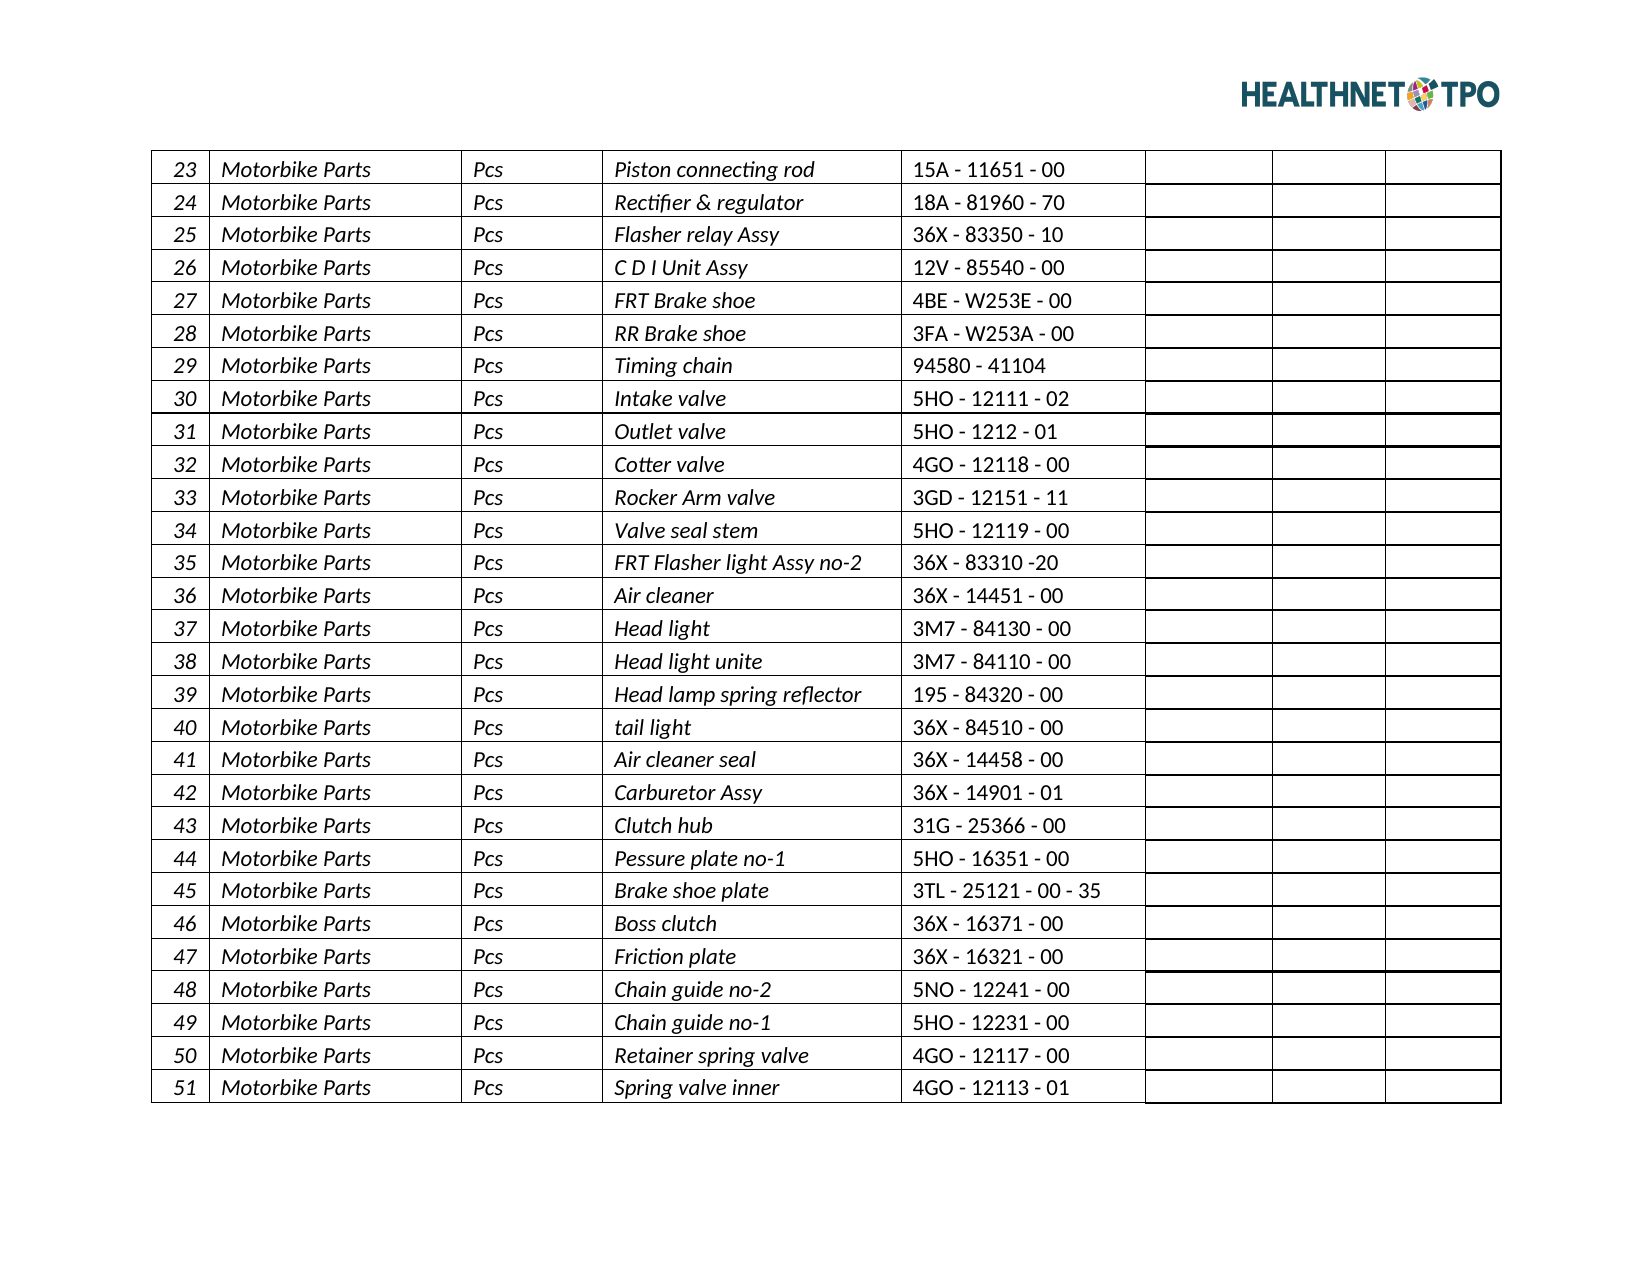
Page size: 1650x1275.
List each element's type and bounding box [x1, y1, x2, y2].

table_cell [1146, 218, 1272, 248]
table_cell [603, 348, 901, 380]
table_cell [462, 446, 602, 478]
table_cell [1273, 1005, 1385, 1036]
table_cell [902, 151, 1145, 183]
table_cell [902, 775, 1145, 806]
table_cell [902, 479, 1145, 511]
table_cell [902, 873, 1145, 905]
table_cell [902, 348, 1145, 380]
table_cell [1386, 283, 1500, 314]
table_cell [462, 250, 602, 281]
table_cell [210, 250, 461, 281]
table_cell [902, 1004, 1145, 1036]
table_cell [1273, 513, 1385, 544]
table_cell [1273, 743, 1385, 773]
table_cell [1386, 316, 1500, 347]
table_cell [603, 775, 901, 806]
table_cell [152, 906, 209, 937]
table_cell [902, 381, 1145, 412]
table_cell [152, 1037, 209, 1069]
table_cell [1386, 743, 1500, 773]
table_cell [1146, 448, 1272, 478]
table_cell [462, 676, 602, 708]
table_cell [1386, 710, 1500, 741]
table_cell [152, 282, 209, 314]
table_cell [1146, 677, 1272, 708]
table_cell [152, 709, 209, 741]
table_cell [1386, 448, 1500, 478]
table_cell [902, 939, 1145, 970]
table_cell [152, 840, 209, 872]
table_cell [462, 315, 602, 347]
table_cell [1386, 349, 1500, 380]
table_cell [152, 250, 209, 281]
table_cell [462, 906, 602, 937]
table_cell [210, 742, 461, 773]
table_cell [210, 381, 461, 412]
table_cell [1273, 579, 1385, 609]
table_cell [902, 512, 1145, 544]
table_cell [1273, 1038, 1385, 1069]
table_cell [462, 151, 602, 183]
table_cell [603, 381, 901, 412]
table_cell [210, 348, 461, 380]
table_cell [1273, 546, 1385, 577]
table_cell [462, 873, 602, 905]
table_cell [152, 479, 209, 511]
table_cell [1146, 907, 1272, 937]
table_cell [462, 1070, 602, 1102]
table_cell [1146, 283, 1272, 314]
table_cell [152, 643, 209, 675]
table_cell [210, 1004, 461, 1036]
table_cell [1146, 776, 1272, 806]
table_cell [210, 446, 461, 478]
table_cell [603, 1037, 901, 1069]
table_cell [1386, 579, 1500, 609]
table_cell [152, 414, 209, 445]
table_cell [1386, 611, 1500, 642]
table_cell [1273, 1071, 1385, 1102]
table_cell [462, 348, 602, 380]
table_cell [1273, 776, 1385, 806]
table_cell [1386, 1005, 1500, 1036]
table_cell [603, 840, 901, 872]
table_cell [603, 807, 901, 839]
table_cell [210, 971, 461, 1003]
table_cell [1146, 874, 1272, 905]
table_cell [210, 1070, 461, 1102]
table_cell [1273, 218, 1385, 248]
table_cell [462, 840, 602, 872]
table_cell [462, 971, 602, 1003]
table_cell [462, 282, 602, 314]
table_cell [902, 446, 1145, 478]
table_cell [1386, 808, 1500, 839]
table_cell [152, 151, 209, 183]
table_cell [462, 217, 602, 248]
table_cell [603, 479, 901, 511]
picture [1240, 75, 1500, 114]
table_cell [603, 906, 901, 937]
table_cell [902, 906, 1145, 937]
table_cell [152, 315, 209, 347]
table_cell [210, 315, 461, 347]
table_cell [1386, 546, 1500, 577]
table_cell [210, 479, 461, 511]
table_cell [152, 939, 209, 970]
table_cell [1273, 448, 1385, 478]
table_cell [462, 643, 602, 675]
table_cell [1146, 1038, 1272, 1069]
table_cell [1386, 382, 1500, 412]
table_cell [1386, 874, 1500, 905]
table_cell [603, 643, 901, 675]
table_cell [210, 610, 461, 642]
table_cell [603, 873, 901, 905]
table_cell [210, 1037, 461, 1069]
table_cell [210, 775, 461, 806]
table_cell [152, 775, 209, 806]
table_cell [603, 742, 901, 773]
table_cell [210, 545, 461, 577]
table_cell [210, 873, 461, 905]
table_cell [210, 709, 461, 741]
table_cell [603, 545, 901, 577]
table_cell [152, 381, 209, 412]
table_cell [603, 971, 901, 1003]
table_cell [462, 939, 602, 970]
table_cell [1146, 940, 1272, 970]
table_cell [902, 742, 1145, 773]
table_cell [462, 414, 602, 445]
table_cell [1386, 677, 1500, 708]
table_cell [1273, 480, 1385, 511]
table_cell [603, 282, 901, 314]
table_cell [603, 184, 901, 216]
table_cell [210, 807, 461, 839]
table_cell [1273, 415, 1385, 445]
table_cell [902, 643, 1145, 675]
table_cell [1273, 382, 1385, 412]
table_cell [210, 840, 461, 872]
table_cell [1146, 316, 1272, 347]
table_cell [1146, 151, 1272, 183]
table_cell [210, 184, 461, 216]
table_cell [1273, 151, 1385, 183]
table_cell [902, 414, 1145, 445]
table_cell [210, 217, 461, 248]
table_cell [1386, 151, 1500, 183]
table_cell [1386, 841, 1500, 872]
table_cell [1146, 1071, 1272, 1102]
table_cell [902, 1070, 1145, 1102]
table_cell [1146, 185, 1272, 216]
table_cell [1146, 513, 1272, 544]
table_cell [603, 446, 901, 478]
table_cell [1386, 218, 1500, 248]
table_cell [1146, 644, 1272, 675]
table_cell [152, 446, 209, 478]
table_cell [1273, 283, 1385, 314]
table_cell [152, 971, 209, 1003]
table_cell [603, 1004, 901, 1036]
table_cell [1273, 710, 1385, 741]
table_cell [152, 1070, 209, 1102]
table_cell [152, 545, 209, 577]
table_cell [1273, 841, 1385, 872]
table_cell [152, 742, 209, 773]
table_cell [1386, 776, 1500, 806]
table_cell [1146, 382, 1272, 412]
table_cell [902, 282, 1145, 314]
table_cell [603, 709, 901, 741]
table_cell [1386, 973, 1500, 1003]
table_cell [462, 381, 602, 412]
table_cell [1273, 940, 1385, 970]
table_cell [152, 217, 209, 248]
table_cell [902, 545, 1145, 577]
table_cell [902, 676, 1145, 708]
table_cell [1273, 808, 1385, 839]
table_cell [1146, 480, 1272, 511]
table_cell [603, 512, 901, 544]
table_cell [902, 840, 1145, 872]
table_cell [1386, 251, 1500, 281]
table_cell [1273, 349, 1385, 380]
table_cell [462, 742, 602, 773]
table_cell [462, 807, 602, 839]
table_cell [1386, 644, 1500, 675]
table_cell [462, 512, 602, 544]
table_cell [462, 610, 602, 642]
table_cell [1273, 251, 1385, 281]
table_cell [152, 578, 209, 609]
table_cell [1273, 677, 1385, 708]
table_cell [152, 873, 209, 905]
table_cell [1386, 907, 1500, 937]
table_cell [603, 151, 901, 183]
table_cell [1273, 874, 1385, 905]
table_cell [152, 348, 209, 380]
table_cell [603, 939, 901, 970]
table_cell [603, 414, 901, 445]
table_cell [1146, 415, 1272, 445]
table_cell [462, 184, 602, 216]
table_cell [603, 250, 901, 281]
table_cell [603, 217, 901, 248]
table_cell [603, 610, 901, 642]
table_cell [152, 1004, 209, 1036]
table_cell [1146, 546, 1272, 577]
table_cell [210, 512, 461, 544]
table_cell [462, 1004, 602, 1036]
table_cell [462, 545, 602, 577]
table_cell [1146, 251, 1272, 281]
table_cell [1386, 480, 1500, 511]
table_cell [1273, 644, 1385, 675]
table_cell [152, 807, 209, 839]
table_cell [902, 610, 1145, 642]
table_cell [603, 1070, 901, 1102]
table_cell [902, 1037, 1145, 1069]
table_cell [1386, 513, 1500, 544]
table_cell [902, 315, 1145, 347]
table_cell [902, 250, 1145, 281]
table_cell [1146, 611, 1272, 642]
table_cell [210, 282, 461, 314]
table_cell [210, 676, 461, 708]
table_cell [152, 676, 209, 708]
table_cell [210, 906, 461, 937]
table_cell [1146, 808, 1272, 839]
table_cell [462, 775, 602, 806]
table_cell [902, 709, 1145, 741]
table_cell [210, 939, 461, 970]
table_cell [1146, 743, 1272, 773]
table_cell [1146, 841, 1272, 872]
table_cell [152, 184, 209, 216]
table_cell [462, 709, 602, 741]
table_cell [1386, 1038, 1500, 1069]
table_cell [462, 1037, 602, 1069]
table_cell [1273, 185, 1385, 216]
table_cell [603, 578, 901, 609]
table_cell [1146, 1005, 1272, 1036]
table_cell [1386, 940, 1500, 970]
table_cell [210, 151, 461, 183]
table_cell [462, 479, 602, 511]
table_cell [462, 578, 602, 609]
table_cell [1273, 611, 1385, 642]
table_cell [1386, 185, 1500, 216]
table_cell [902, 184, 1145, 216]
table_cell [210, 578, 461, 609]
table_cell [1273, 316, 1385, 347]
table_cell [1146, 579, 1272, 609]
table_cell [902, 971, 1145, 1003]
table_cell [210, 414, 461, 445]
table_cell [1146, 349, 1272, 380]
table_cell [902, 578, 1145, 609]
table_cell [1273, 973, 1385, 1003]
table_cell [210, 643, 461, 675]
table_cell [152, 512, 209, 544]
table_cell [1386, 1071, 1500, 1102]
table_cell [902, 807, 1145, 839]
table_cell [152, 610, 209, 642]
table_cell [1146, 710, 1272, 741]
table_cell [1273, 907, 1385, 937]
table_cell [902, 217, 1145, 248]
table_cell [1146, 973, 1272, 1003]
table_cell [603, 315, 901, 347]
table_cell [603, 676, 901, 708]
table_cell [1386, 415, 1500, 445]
